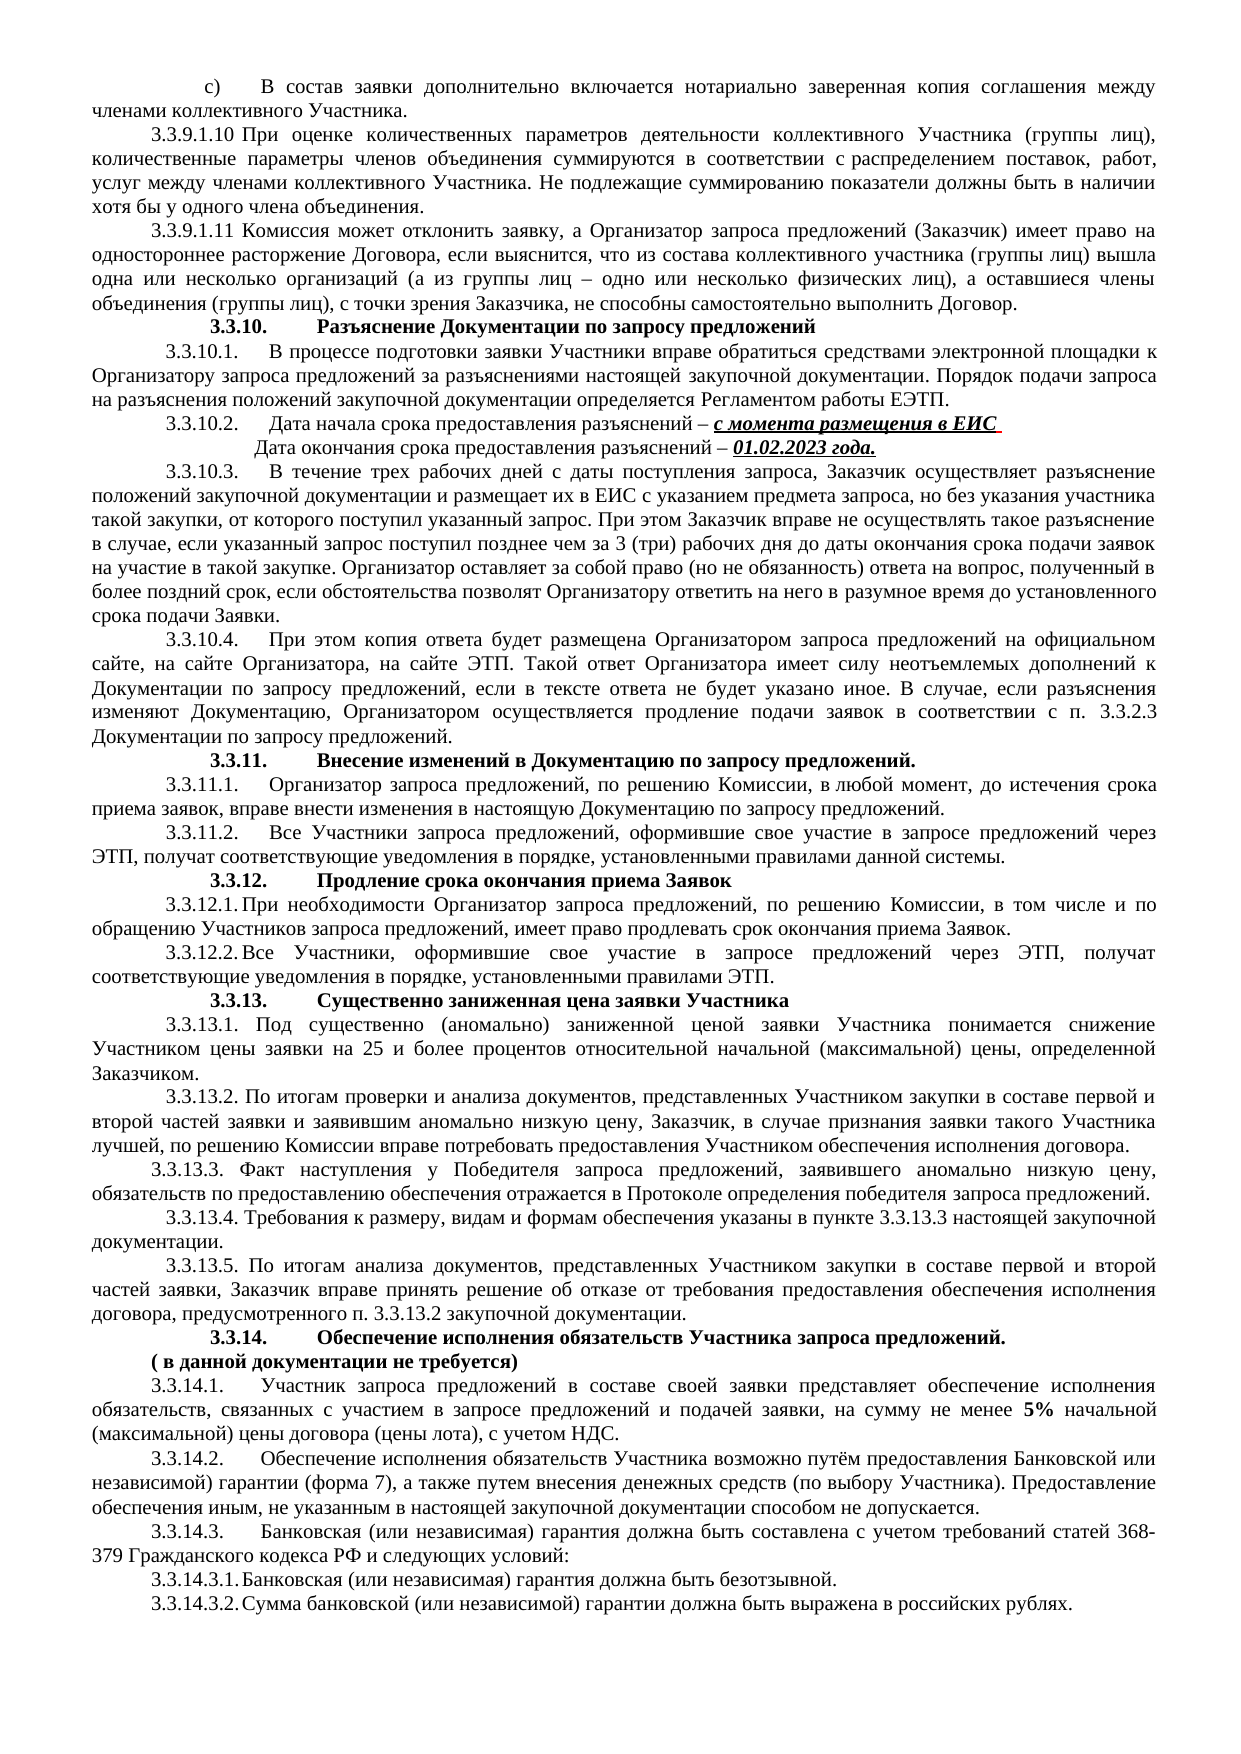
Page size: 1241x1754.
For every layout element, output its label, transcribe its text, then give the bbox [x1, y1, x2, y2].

list В процессе подготовки заявки Участники вправе обратиться средствами электронной площадки к Организатору запроса предложений за разъяснениями настоящей закупочной документации. Порядок подачи запроса на разъяснения положений закупочной документации определяется Регламентом работы ЕЭТП. [92, 338, 1157, 411]
list Дата начала срока предоставления разъяснений – с момента размещения в ЕИС [92, 411, 1157, 435]
list В состав заявки дополнительно включается нотариально заверенная копия соглашения между членами коллективного Участника. [92, 74, 1157, 122]
subtitle Разъяснение Документации по запросу предложений [92, 314, 1157, 338]
list Комиссия может отклонить заявку, а Организатор запроса предложений (Заказчик) имеет право на одностороннее расторжение Договора, если выяснится, что из состава коллективного участника (группы лиц) вышла одна или несколько организаций (а из группы лиц – одно или несколько физических лиц), а оставшиеся члены объединения (группы лиц), с точки зрения Заказчика, не способны самостоятельно выполнить Договор. [92, 218, 1157, 314]
list Все Участники, оформившие свое участие в запросе предложений через ЭТП, получат соответствующие уведомления в порядке, установленными правилами ЭТП. [92, 940, 1157, 988]
text 3.3.13.2. По итогам проверки и анализа документов, представленных Участником закупки в составе первой и второй частей заявки и заявившим аномально низкую цену, Заказчик, в случае признания заявки такого Участника лучшей, по решению Комиссии вправе потребовать предоставления Участником обеспечения исполнения договора. [92, 1084, 1157, 1157]
list Сумма банковской (или независимой) гарантии должна быть выражена в российских рублях. [92, 1591, 1157, 1615]
list Обеспечение исполнения обязательств Участника возможно путём предоставления Банковской или независимой) гарантии (форма 7), а также путем внесения денежных средств (по выбору Участника). Предоставление обеспечения иным, не указанным в настоящей закупочной документации способом не допускается. [92, 1445, 1157, 1519]
text 3.3.13.3. Факт наступления у Победителя запроса предложений, заявившего аномально низкую цену, обязательств по предоставлению обеспечения отражается в Протоколе определения победителя запроса предложений. [92, 1157, 1157, 1205]
list Обеспечение исполнения обязательств Участника запроса предложений. [210, 1325, 1157, 1349]
list Банковская (или независимая) гарантия должна быть безотзывной. [92, 1567, 1157, 1591]
subtitle Внесение изменений в Документацию по запросу предложений. [151, 748, 1157, 772]
text 3.3.13.4. Требования к размеру, видам и формам обеспечения указаны в пункте 3.3.13.3 настоящей закупочной документации. [92, 1205, 1157, 1253]
list В течение трех рабочих дней с даты поступления запроса, Заказчик осуществляет разъяснение положений закупочной документации и размещает их в ЕИС с указанием предмета запроса, но без указания участника такой закупки, от которого поступил указанный запрос. При этом Заказчик вправе не осуществлять такое разъяснение в случае, если указанный запрос поступил позднее чем за 3 (три) рабочих дня до даты окончания срока подачи заявок на участие в такой закупке. Организатор оставляет за собой право (но не обязанность) ответа на вопрос, полученный в более поздний срок, если обстоятельства позволят Организатору ответить на него в разумное время до установленного срока подачи Заявки. [92, 459, 1157, 627]
list Участник запроса предложений в составе своей заявки представляет обеспечение исполнения обязательств, связанных с участием в запросе предложений и подачей заявки, на сумму не менее 5% начальной (максимальной) цены договора (цены лота), с учетом НДС. [92, 1373, 1157, 1445]
text 3.3.13.1. Под существенно (аномально) заниженной ценой заявки Участника понимается снижение Участником цены заявки на 25 и более процентов относительной начальной (максимальной) цены, определенной Заказчиком. [92, 1012, 1157, 1084]
list Банковская (или независимая) гарантия должна быть составлена с учетом требований статей 368-379 Гражданского кодекса РФ и следующих условий: [92, 1519, 1157, 1567]
list Организатор запроса предложений, по решению Комиссии, в любой момент, до истечения срока приема заявок, вправе внести изменения в настоящую Документацию по запросу предложений. [92, 772, 1157, 820]
list При оценке количественных параметров деятельности коллективного Участника (группы лиц), количественные параметры членов объединения суммируются в соответствии с распределением поставок, работ, услуг между членами коллективного Участника. Не подлежащие суммированию показатели должны быть в наличии хотя бы у одного члена объединения. [92, 122, 1157, 218]
text Дата окончания срока предоставления разъяснений – 01.02.2023 года. [166, 435, 1157, 459]
text 3.3.13.5. По итогам анализа документов, представленных Участником закупки в составе первой и второй частей заявки, Заказчик вправе принять решение об отказе от требования предоставления обеспечения исполнения договора, предусмотренного п. 3.3.13.2 закупочной документации. [92, 1253, 1157, 1325]
list Все Участники запроса предложений, оформившие свое участие в запросе предложений через ЭТП, получат соответствующие уведомления в порядке, установленными правилами данной системы. [92, 820, 1157, 868]
subtitle Существенно заниженная цена заявки Участника [92, 988, 1157, 1012]
list При необходимости Организатор запроса предложений, по решению Комиссии, в том числе и по обращению Участников запроса предложений, имеет право продлевать срок окончания приема Заявок. [92, 892, 1157, 940]
text ( в данной документации не требуется) [92, 1349, 1157, 1373]
subtitle Продление срока окончания приема Заявок [210, 868, 1157, 892]
